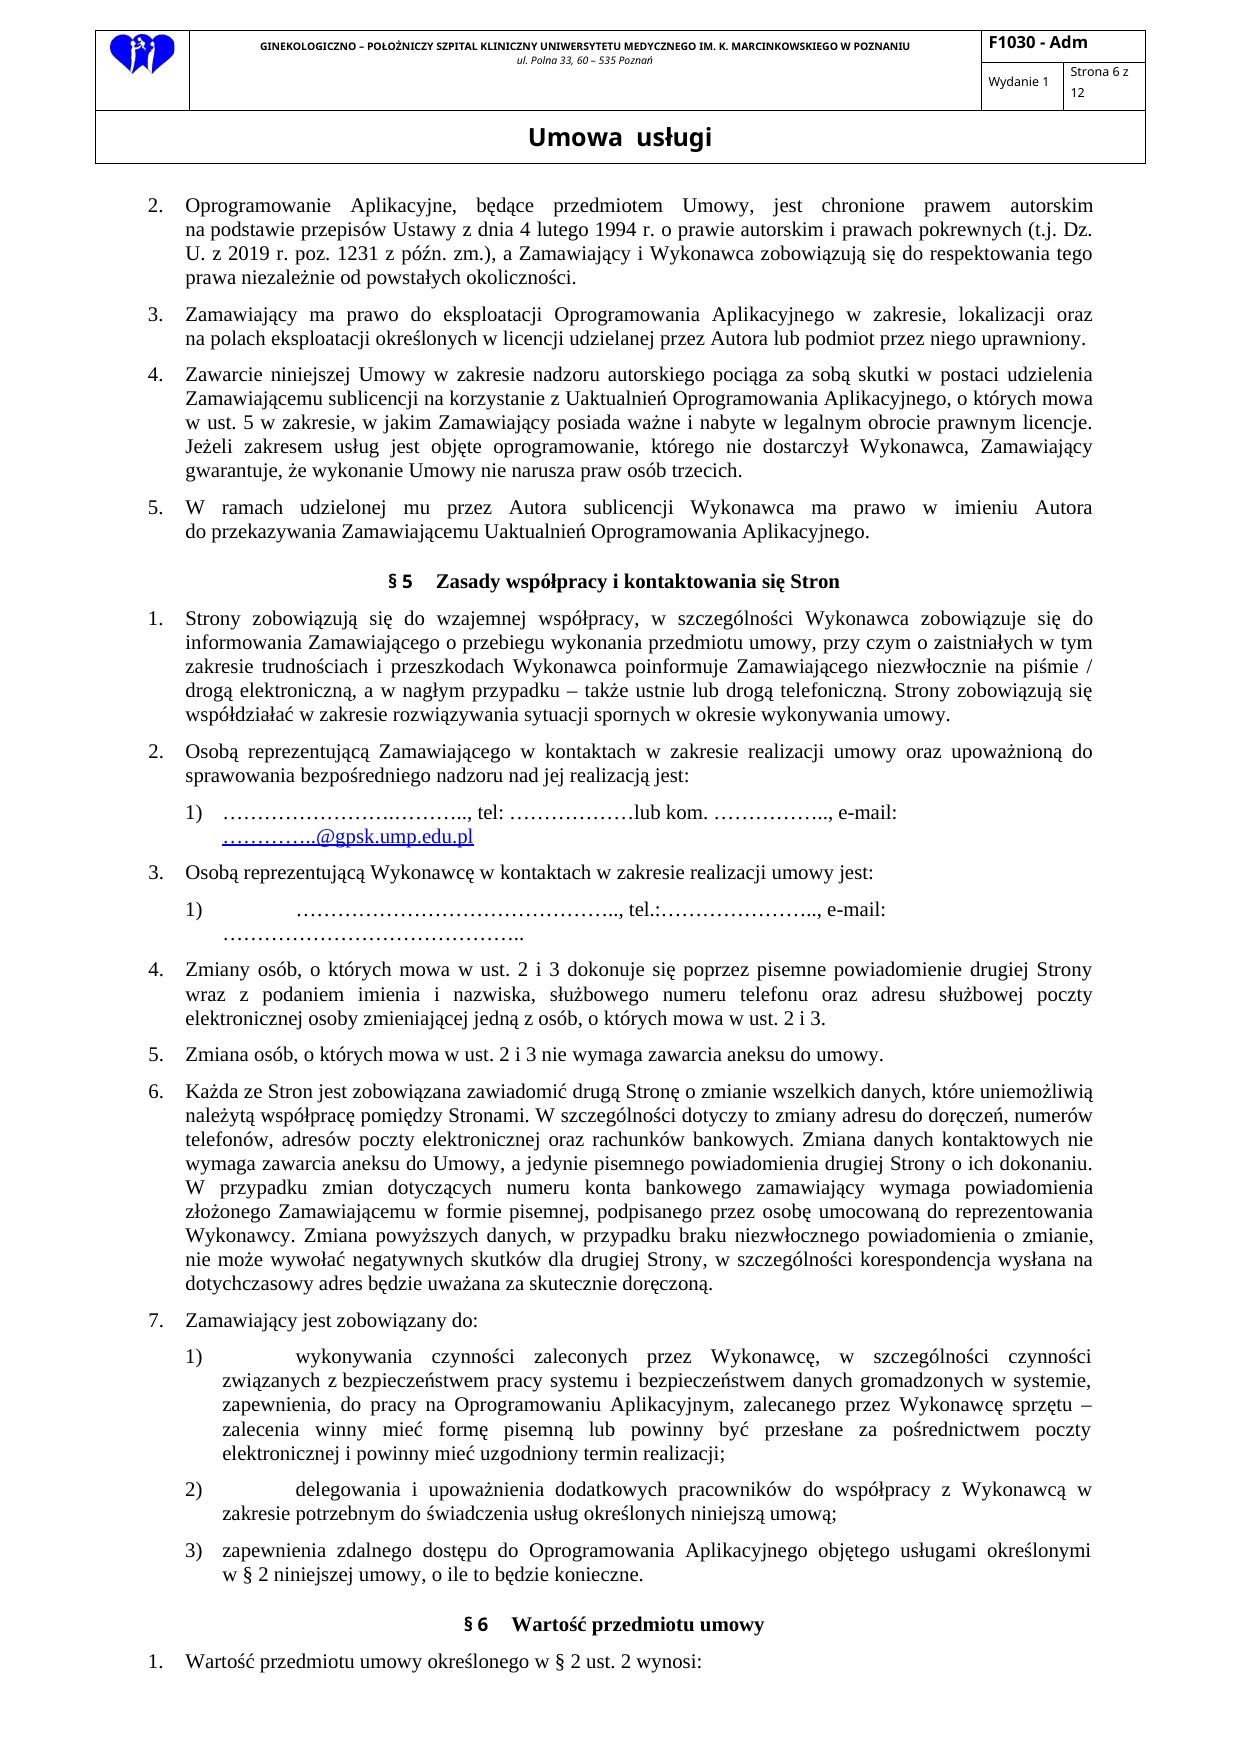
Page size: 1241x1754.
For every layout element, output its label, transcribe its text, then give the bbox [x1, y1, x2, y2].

list Wartość przedmiotu umowy określonego w § 2 ust. 2 wynosi: [148, 1649, 1092, 1673]
list Każda ze Stron jest zobowiązana zawiadomić drugą Stronę o zmianie wszelkich danych, które uniemożliwią należytą współpracę pomiędzy Stronami. W szczególności dotyczy to zmiany adresu do doręczeń, numerów telefonów, adresów poczty elektronicznej oraz rachunków bankowych. Zmiana danych kontaktowych nie wymaga zawarcia aneksu do Umowy, a jedynie pisemnego powiadomienia drugiej Strony o ich dokonaniu. W przypadku zmian dotyczących numeru konta bankowego zamawiający wymaga powiadomienia złożonego Zamawiającemu w formie pisemnej, podpisanego przez osobę umocowaną do reprezentowania Wykonawcy. Zmiana powyższych danych, w przypadku braku niezwłocznego powiadomienia o zmianie, nie może wywołać negatywnych skutków dla drugiej Strony, w szczególności korespondencja wysłana na dotychczasowy adres będzie uważana za skutecznie doręczoną. [148, 1079, 1094, 1295]
list Zawarcie niniejszej Umowy w zakresie nadzoru autorskiego pociąga za sobą skutki w postaci udzielenia Zamawiającemu sublicencji na korzystanie z Uaktualnień Oprogramowania Aplikacyjnego, o których mowa w ust. 5 w zakresie, w jakim Zamawiający posiada ważne i nabyte w legalnym obrocie prawnym licencje. Jeżeli zakresem usług jest objęte oprogramowanie, którego nie dostarczył Wykonawca, Zamawiający gwarantuje, że wykonanie Umowy nie narusza praw osób trzecich. [148, 362, 1094, 482]
list Osobą reprezentującą Wykonawcę w kontaktach w zakresie realizacji umowy jest: [148, 860, 1094, 884]
list …………………….……….., tel: ………………lub kom. …………….., e-mail: …………..@gpsk.ump.edu.pl [185, 799, 1092, 848]
list Zmiana osób, o których mowa w ust. 2 i 3 nie wymaga zawarcia aneksu do umowy. [148, 1042, 1094, 1066]
list ……………………………………….., tel.:………………….., e-mail:…………………………………….. [185, 897, 1092, 945]
list Zamawiający jest zobowiązany do: [148, 1308, 1094, 1332]
list Zmiany osób, o których mowa w ust. 2 i 3 dokonuje się poprzez pisemne powiadomienie drugiej Strony wraz z podaniem imienia i nazwiska, służbowego numeru telefonu oraz adresu służbowej poczty elektronicznej osoby zmieniającej jedną z osób, o których mowa w ust. 2 i 3. [148, 957, 1094, 1029]
list Zasady współpracy i kontaktowania się Stron [148, 568, 1092, 594]
list W ramach udzielonej mu przez Autora sublicencji Wykonawca ma prawo w imieniu Autora do przekazywania Zamawiającemu Uaktualnień Oprogramowania Aplikacyjnego. [148, 495, 1094, 543]
list Zamawiający ma prawo do eksploatacji Oprogramowania Aplikacyjnego w zakresie, lokalizacji oraz na polach eksploatacji określonych w licencji udzielanej przez Autora lub podmiot przez niego uprawniony. [148, 302, 1094, 350]
list wykonywania czynności zaleconych przez Wykonawcę, w szczególności czynności związanych z bezpieczeństwem pracy systemu i bezpieczeństwem danych gromadzonych w systemie, zapewnienia, do pracy na Oprogramowaniu Aplikacyjnym, zalecanego przez Wykonawcę sprzętu – zalecenia winny mieć formę pisemną lub powinny być przesłane za pośrednictwem poczty elektronicznej i powinny mieć uzgodniony termin realizacji; [185, 1344, 1092, 1464]
picture [110, 34, 175, 74]
list Osobą reprezentującą Zamawiającego w kontaktach w zakresie realizacji umowy oraz upoważnioną do sprawowania bezpośredniego nadzoru nad jej realizacją jest: [148, 739, 1094, 787]
list zapewnienia zdalnego dostępu do Oprogramowania Aplikacyjnego objętego usługami określonymi w § 2 niniejszej umowy, o ile to będzie konieczne. [185, 1538, 1092, 1586]
list delegowania i upoważnienia dodatkowych pracowników do współpracy z Wykonawcą w zakresie potrzebnym do świadczenia usług określonych niniejszą umową; [185, 1477, 1092, 1525]
list Strony zobowiązują się do wzajemnej współpracy, w szczególności Wykonawca zobowiązuje się do informowania Zamawiającego o przebiegu wykonania przedmiotu umowy, przy czym o zaistniałych w tym zakresie trudnościach i przeszkodach Wykonawca poinformuje Zamawiającego niezwłocznie na piśmie / drogą elektroniczną, a w nagłym przypadku – także ustnie lub drogą telefoniczną. Strony zobowiązują się współdziałać w zakresie rozwiązywania sytuacji spornych w okresie wykonywania umowy. [148, 606, 1094, 726]
list Oprogramowanie Aplikacyjne, będące przedmiotem Umowy, jest chronione prawem autorskim na podstawie przepisów Ustawy z dnia 4 lutego 1994 r. o prawie autorskim i prawach pokrewnych (t.j. Dz. U. z 2019 r. poz. 1231 z późn. zm.), a Zamawiający i Wykonawca zobowiązują się do respektowania tego prawa niezależnie od powstałych okoliczności. [148, 193, 1094, 289]
list Wartość przedmiotu umowy [148, 1611, 1092, 1636]
